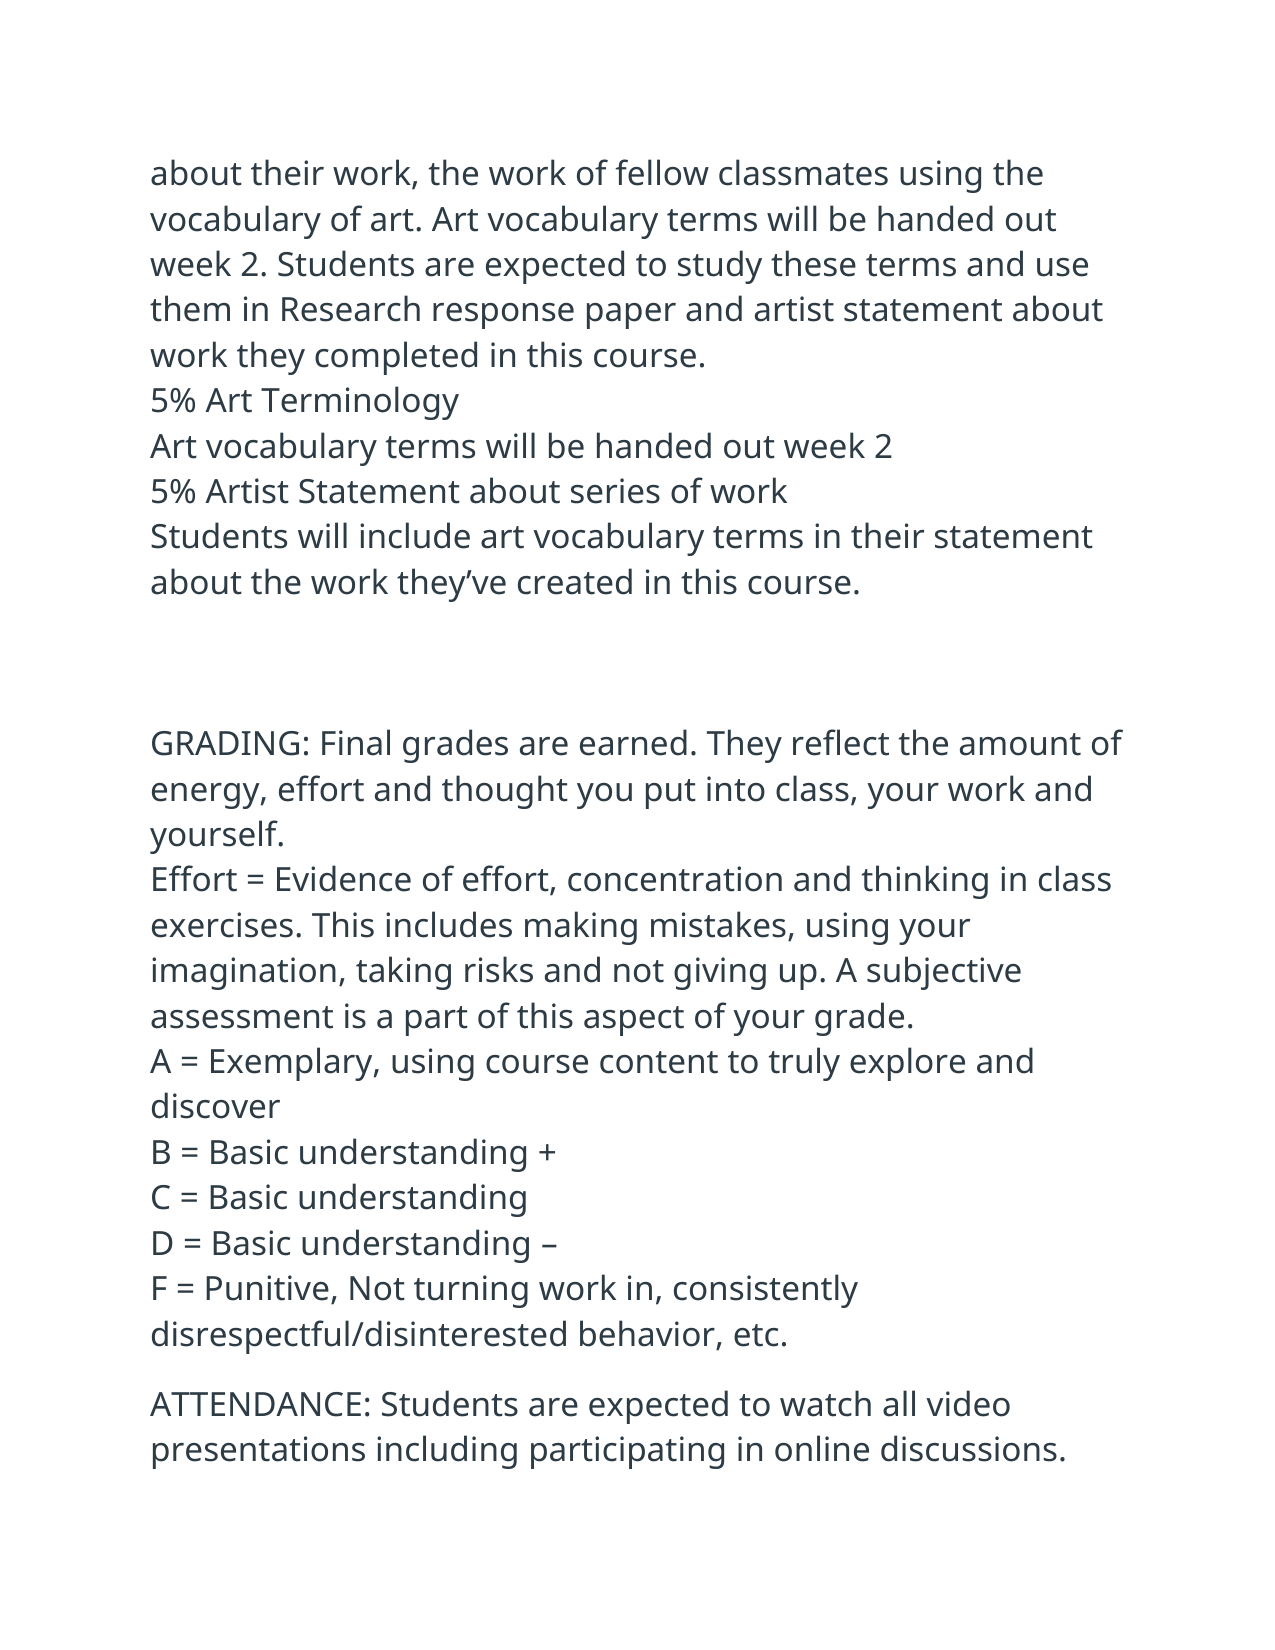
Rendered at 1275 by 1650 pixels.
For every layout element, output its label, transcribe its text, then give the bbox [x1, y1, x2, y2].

text GRADING: Final grades are earned. They reflect the amount of energy, effort and thought you put into class, your work and yourself. Effort = Evidence of effort, concentration and thinking in class exercises. This includes making mistakes, using your imagination, taking risks and not giving up. A subjective assessment is a part of this aspect of your grade. A = Exemplary, using course content to truly explore and discover B = Basic understanding + C = Basic understanding D = Basic understanding – F = Punitive, Not turning work in, consistently disrespectful/disinterested behavior, etc. [150, 629, 1125, 1356]
text ATTENDANCE: Students are expected to watch all video presentations including participating in online discussions. [1012, 1381, 1125, 1472]
